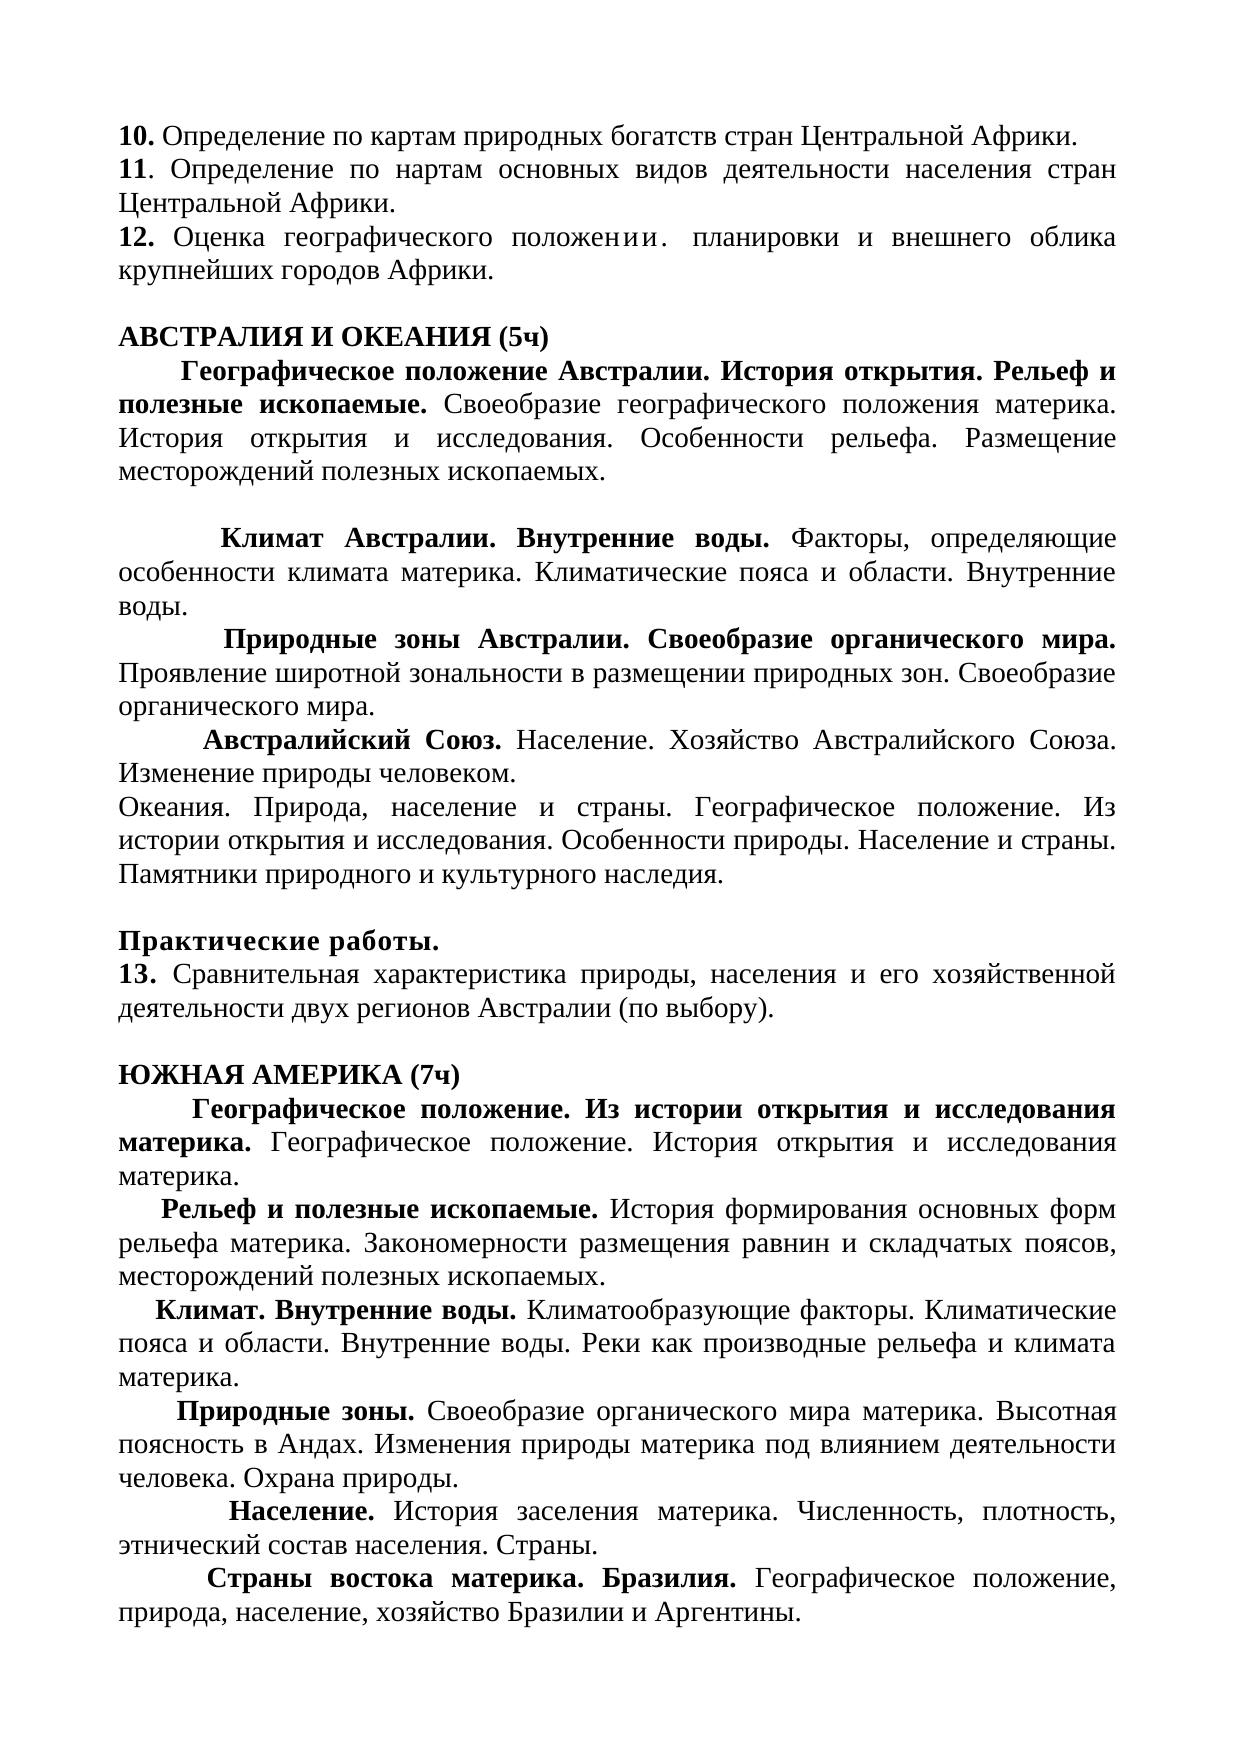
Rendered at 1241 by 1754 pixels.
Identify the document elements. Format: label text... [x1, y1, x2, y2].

text Австралийский Союз. Население. Хозяйство Австралийского Союза. Изменение природы человеком. [118, 722, 1117, 789]
text Практические работы. [118, 923, 1117, 957]
text ЮЖНАЯ АМЕРИКА (7ч) [118, 1057, 1117, 1091]
text АВСТРАЛИЯ И ОКЕАНИЯ (5ч) [118, 319, 1117, 353]
text 11. Определение по нартам основных видов деятельности населения стран Центральной Африки. [118, 152, 1117, 219]
text Географическое положение Австралии. История открытия. Рельеф и полезные ископаемые. Своеобразие географического положения материка. История открытия и исследования. Особенности рельефа. Размещение месторождений полезных ископаемых. [118, 353, 1117, 487]
text Географическое положение. Из истории открытия и исследования материка. Географическое положение. История открытия и исследования материка. [118, 1091, 1117, 1191]
text 13. Сравнительная характеристика природы, населения и его хозяйственной деятельности двух регионов Австралии (по выбору). [118, 957, 1117, 1024]
text Рельеф и полезные ископаемые. История формирования основных форм рельефа материка. Закономерности размещения равнин и складчатых поясов, месторождений полезных ископаемых. [118, 1191, 1117, 1292]
text Население. История заселения материка. Численность, плотность, этнический состав населения. Страны. [118, 1493, 1117, 1560]
text 12. Оценка географического положении. планировки и внешнего облика крупнейших городов Африки. [118, 219, 1117, 286]
text Океания. Природа, население и страны. Географическое положение. Из истории открытия и исследования. Особенности природы. Население и страны. Памятники природного и культурного наследия. [118, 789, 1117, 889]
text Климат Австралии. Внутренние воды. Факторы, определяющие особенности климата материка. Климатические пояса и области. Внутренние воды. [118, 521, 1117, 621]
text Климат. Внутренние воды. Климатообразующие факторы. Климатические пояса и области. Внутренние воды. Реки как производные рельефа и климата материка. [118, 1292, 1117, 1393]
text Страны востока материка. Бразилия. Географическое положение, природа, население, хозяйство Бразилии и Аргентины. [118, 1560, 1117, 1627]
text Природные зоны Австралии. Своеобразие органического мира. Проявление широтной зональности в размещении природных зон. Своеобразие органического мира. [118, 621, 1117, 722]
text Природные зоны. Своеобразие органического мира материка. Высотная поясность в Андах. Изменения природы материка под влиянием деятельности человека. Охрана природы. [118, 1393, 1117, 1493]
text 10. Определение по картам природных богатств стран Центральной Африки. [118, 118, 1117, 152]
